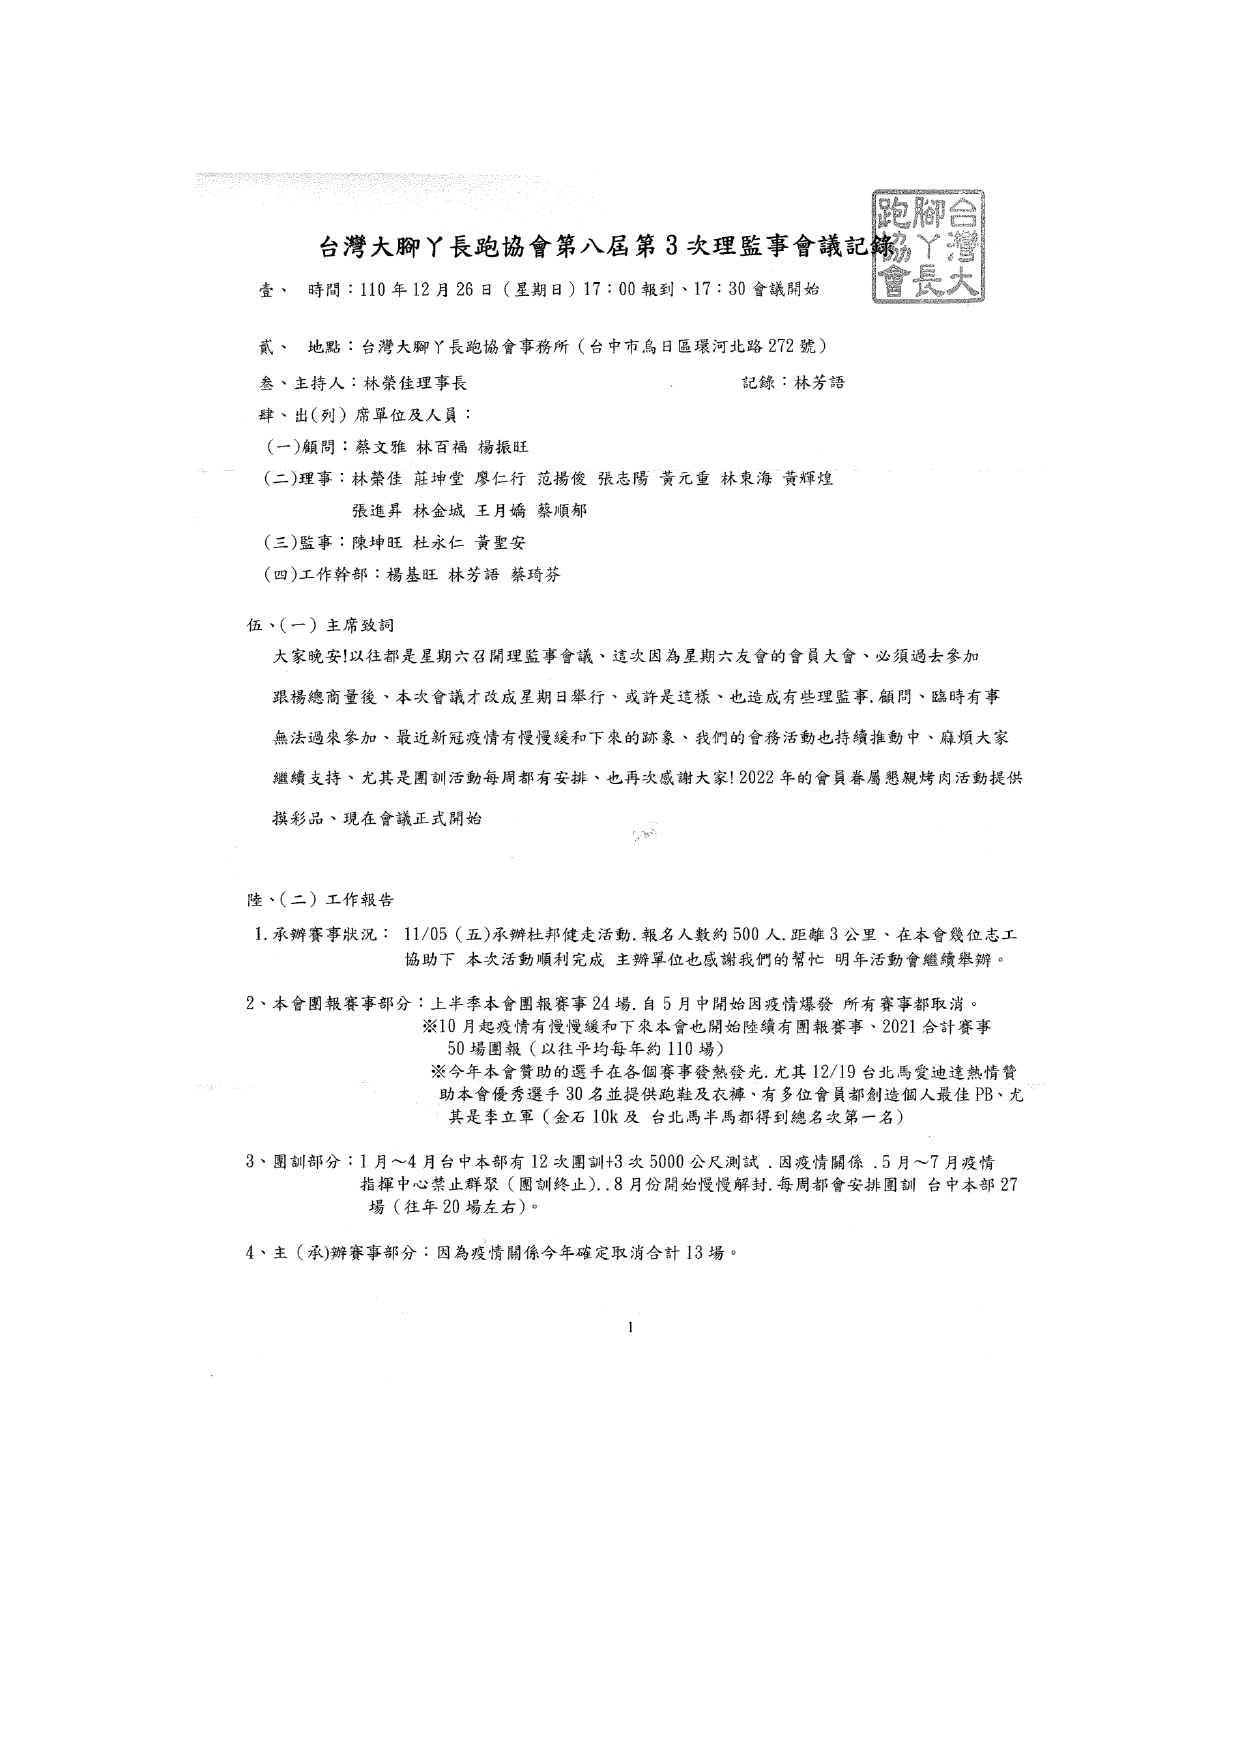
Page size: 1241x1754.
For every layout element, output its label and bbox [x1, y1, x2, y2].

picture [187, 164, 1053, 1388]
